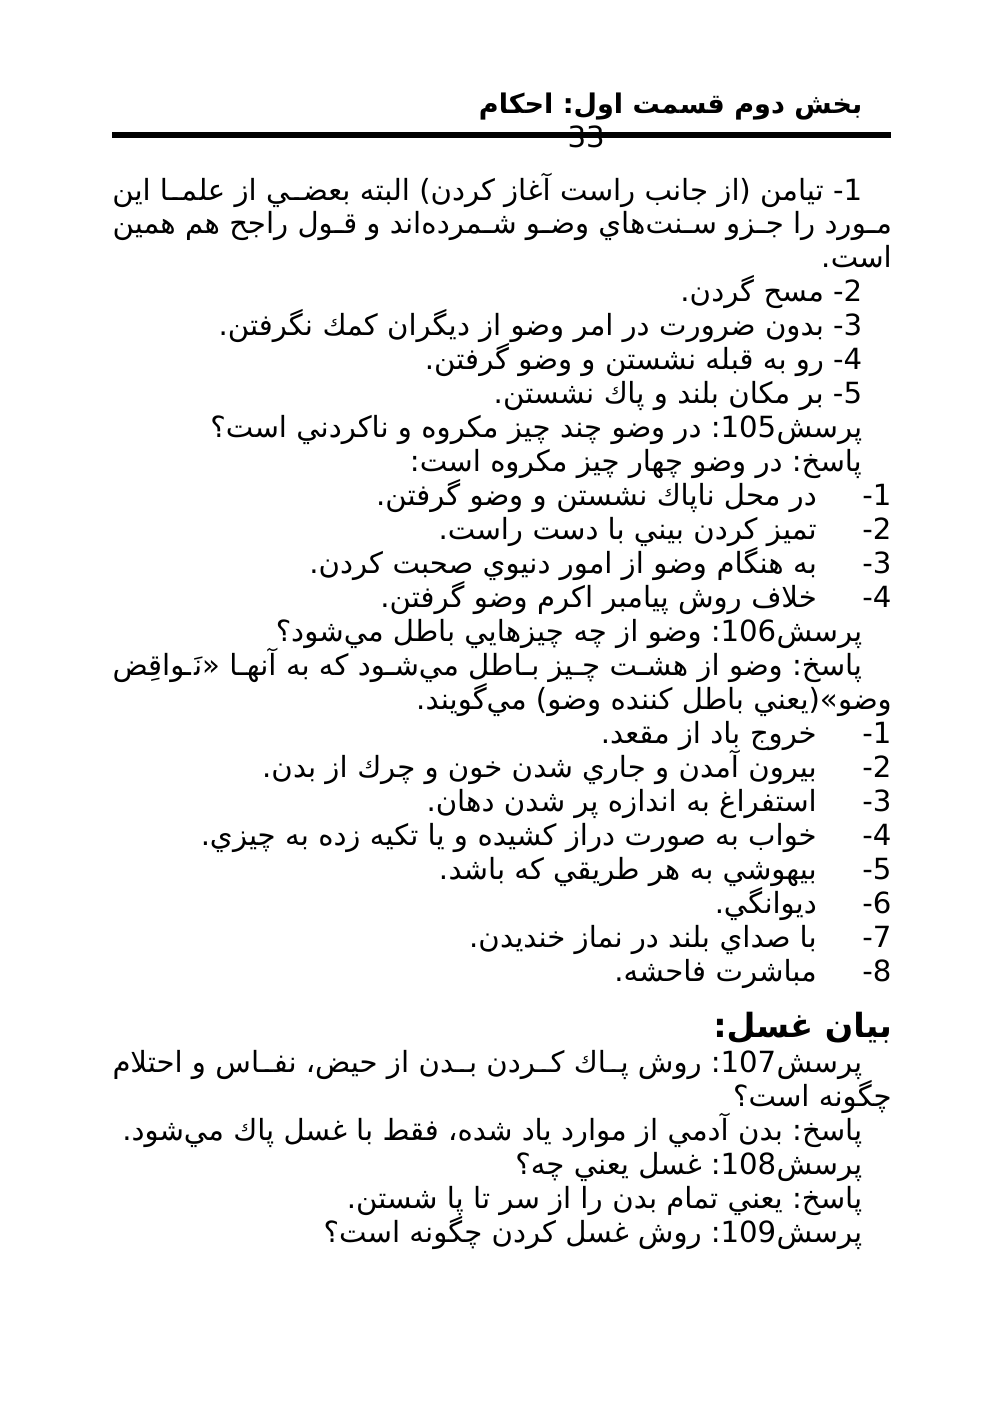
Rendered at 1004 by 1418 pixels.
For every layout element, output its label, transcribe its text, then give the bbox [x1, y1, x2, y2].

text پرسش‌107: روش‌ پاك‌ كردن‌ بدن‌ از حيض، نفاس‌ و احتلام‌ چگونه‌ است؟ [112, 1045, 892, 1113]
list به‌ هنگام‌ وضو از امور دنيوي‌ صحبت‌ كردن. [112, 546, 892, 580]
list خلاف‌ روش‌ پيامبر اكرم‌ وضو گرفتن. [112, 580, 892, 614]
list تميز كردن‌ بيني‌ با دست‌ راست. [112, 512, 892, 546]
text پرسش‌109: روش‌ غسل‌ كردن‌ چگونه‌ است؟ [112, 1215, 892, 1249]
text 3- بدون‌ ضرورت‌ در امر وضو از ديگران‌ كمك‌ نگرفتن. [112, 309, 892, 343]
text 1- تيامن‌ (از جانب‌ راست‌ آغاز كردن) البته‌ بعضي‌ از علما اين‌ مورد را جزو سنت‌هاي‌ وضو شمرده‌اند و قول‌ راجح‌ هم‌ همين‌ است. [112, 173, 892, 275]
text 4- رو به‌ قبله‌ نشستن‌ و وضو گرفتن. [112, 343, 892, 377]
text پاسخ: وضو از هشت‌ چيز باطل‌ مي‌شود كه‌ به‌ آنها «نَواقِض‌ وضو»(يعني‌ باطل‌ كننده‌ وضو) مي‌گويند. [112, 648, 892, 716]
list خواب‌ به‌ صورت‌ دراز كشيده‌ و يا تكيه‌ زده‌ به‌ چيزي. [112, 818, 892, 852]
text پاسخ: يعني‌ تمام‌ بدن‌ را از سر تا پا شستن. [112, 1181, 892, 1215]
text پرسش‌108: غسل‌ يعني‌ چه؟ [112, 1147, 892, 1181]
text پرسش‌105: در وضو چند چيز مكروه‌ و ناكردني‌ است؟ [112, 411, 892, 444]
list خروج‌ باد از مقعد. [112, 716, 892, 750]
list ديوانگي. [112, 886, 892, 920]
text 2- مسح‌ گردن. [112, 275, 892, 309]
text ‌‌بيان‌ غسل:‌ [112, 1007, 892, 1045]
text پرسش‌106: وضو از چه‌ چيزهايي‌ باطل‌ مي‌شود؟ [112, 614, 892, 648]
list در محل‌ ناپاك‌ نشستن‌ و وضو گرفتن. [112, 478, 892, 512]
list بيرون‌ آمدن‌ و جاري‌ شدن‌ خون‌ و چرك‌ از بدن. [112, 750, 892, 784]
text پاسخ: بدن‌ آدمي‌ از موارد ياد شده، فقط‌ با غسل‌ پاك‌ مي‌شود. [112, 1113, 892, 1147]
list استفراغ‌ به‌ اندازه‌ پر شدن‌ دهان. [112, 784, 892, 818]
text پاسخ: در وضو چهار چيز مكروه‌ است: [112, 444, 892, 478]
list با صداي‌ بلند در نماز خنديدن. [112, 920, 892, 954]
list مباشرت‌ فاحشه. [112, 954, 892, 988]
text 5- بر مكان‌ بلند و پاك‌ نشستن. [112, 377, 892, 411]
list بيهوشي‌ به‌ هر طريقي‌ كه‌ باشد. [112, 852, 892, 886]
